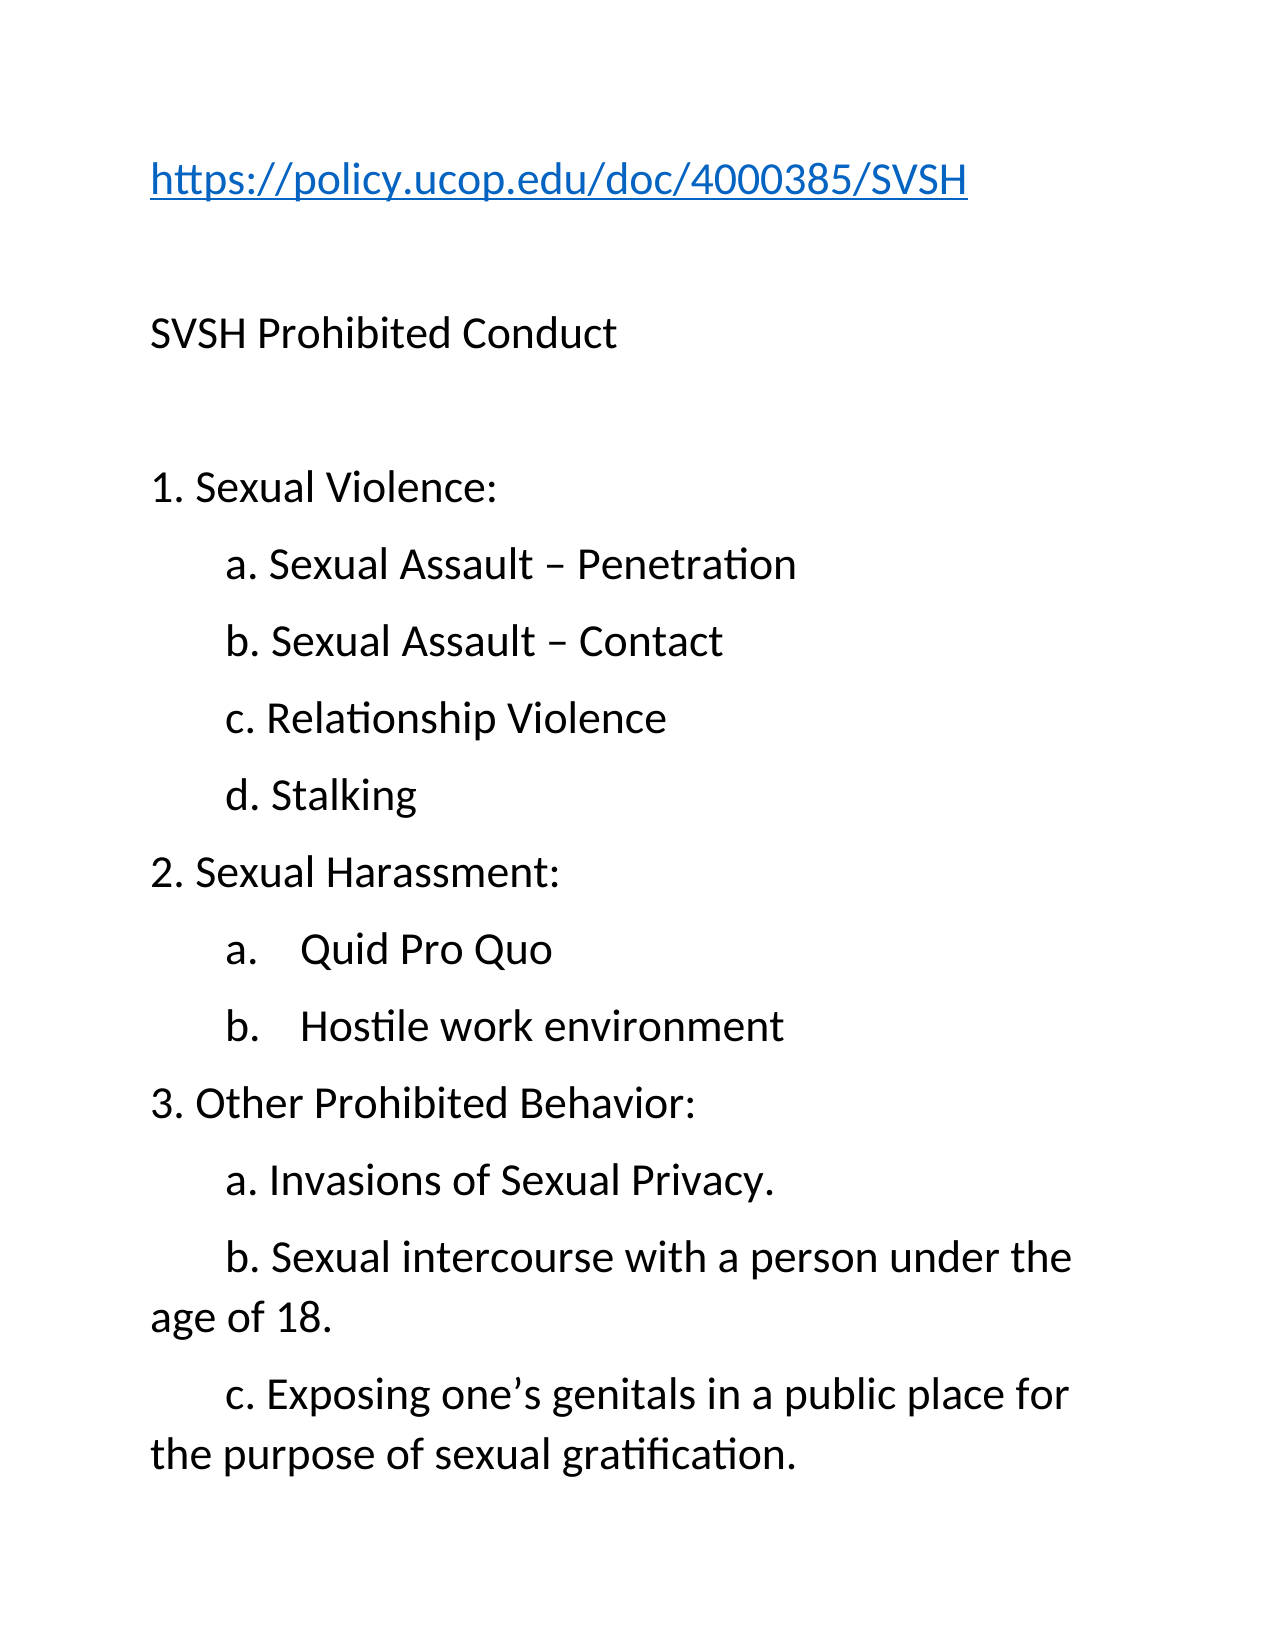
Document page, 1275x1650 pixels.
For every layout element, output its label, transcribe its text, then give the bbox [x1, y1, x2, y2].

text SVSH Prohibited Conduct [150, 304, 1125, 360]
text a. Sexual Assault – Penetration [150, 535, 1125, 591]
text 3. Other Prohibited Behavior: [150, 1074, 1125, 1130]
text b. Sexual Assault – Contact [150, 612, 1125, 668]
text c. Relationship Violence [150, 689, 1125, 745]
text b. Hostile work environment [150, 997, 1125, 1053]
text b. Sexual intercourse with a person under the age of 18. [150, 1228, 1125, 1344]
text 2. Sexual Harassment: [150, 843, 1125, 899]
text a. Quid Pro Quo [150, 920, 1125, 976]
text c. Exposing one’s genitals in a public place for the purpose of sexual gratification. [150, 1365, 1125, 1481]
text a. Invasions of Sexual Privacy. [150, 1151, 1125, 1207]
text 1. Sexual Violence: [150, 458, 1125, 514]
text https://policy.ucop.edu/doc/4000385/SVSH [150, 150, 1125, 206]
text d. Stalking [150, 766, 1125, 822]
